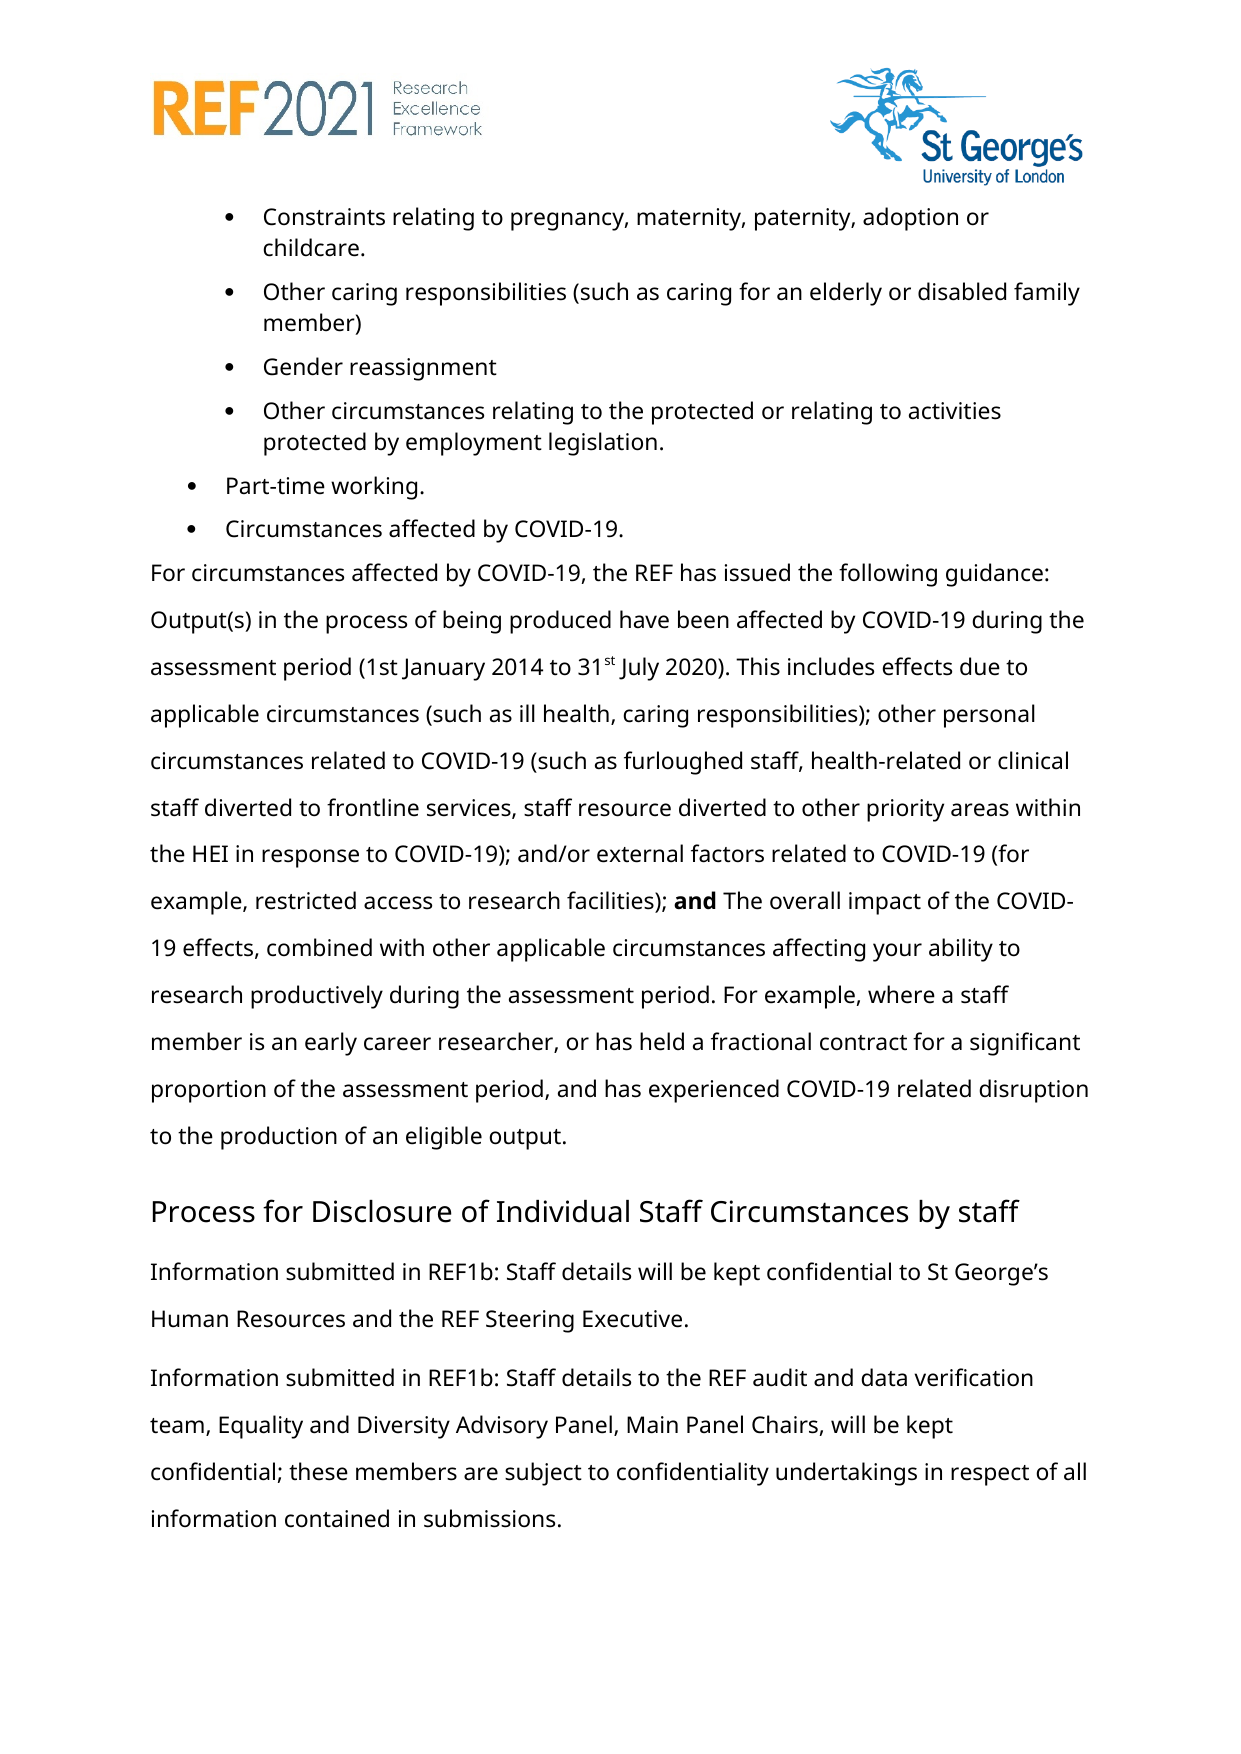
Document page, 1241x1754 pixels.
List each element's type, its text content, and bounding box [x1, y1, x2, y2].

subtitle Process for Disclosure of Individual Staff Circumstances by staff [150, 1191, 1090, 1231]
text For circumstances affected by COVID-19, the REF has issued the following guidance: Output(s) in the process of being produced have been affected by COVID-19 during the assessment period (1st January 2014 to 31st July 2020). This includes effects due to applicable circumstances (such as ill health, caring responsibilities); other personal circumstances related to COVID-19 (such as furloughed staff, health-related or clinical staff diverted to frontline services, staff resource diverted to other priority areas within the HEI in response to COVID-19); and/or external factors related to COVID-19 (for example, restricted access to research facilities); and The overall impact of the COVID-19 effects, combined with other applicable circumstances affecting your ability to research productively during the assessment period. For example, where a staff member is an early career researcher, or has held a fractional contract for a significant proportion of the assessment period, and has experienced COVID-19 related disruption to the production of an eligible output. [150, 557, 1090, 1151]
picture [824, 64, 1085, 187]
picture [150, 73, 490, 144]
list Other circumstances relating to the protected or relating to activities protected by employment legislation. [225, 394, 1090, 457]
list Gender reassignment [225, 351, 1090, 382]
list Other caring responsibilities (such as caring for an elderly or disabled family member) [225, 276, 1090, 338]
list Constraints relating to pregnancy, maternity, paternity, adoption or childcare. [225, 201, 1090, 263]
text Information submitted in REF1b: Staff details will be kept confidential to St George’s Human Resources and the REF Steering Executive. [150, 1256, 1090, 1334]
list Circumstances affected by COVID-19. [187, 513, 1090, 544]
list Part-time working. [188, 469, 1090, 501]
text Information submitted in REF1b: Staff details to the REF audit and data verification team, Equality and Diversity Advisory Panel, Main Panel Chairs, will be kept confidential; these members are subject to confidentiality undertakings in respect of all information contained in submissions. [150, 1362, 1090, 1534]
